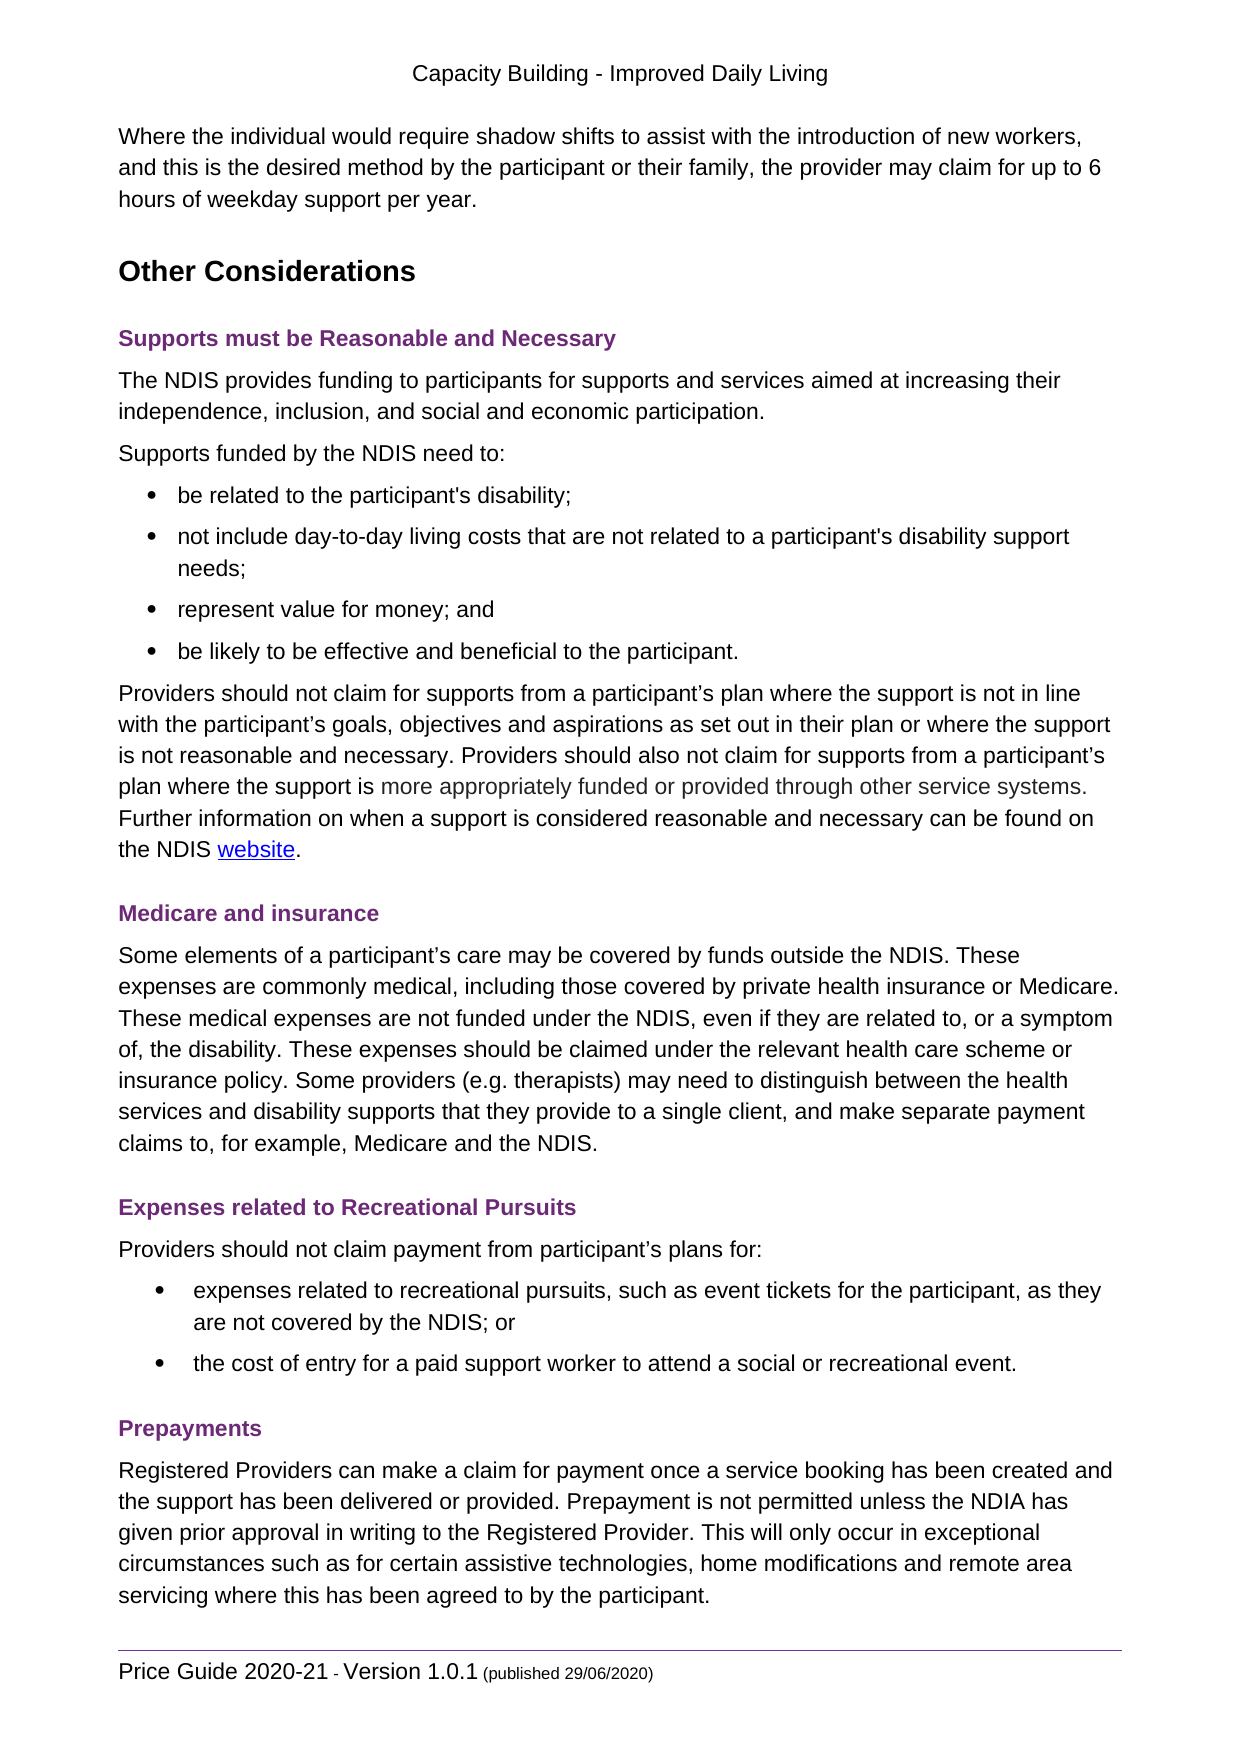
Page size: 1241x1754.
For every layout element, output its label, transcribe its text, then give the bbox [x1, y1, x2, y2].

text Where the individual would require shadow shifts to assist with the introduction of new workers, and this is the desired method by the participant or their family, the provider may claim for up to 6 hours of weekday support per year. [118, 118, 1122, 212]
text Providers should not claim payment from participant’s plans for: [118, 1231, 1122, 1262]
subtitle Supports must be Reasonable and Necessary [118, 320, 1122, 352]
text represent value for money; and [148, 591, 1122, 622]
text Providers should not claim for supports from a participant’s plan where the support is not in line with the participant’s goals, objectives and aspirations as set out in their plan or where the support is not reasonable and necessary. Providers should also not claim for supports from a participant’s plan where the support is more appropriately funded or provided through other service systems. Further information on when a support is considered reasonable and necessary can be found on the NDIS website. [118, 674, 1122, 862]
text Some elements of a participant’s care may be covered by funds outside the NDIS. These expenses are commonly medical, including those covered by private health insurance or Medicare. These medical expenses are not funded under the NDIS, even if they are related to, or a symptom of, the disability. These expenses should be claimed under the relevant health care scheme or insurance policy. Some providers (e.g. therapists) may need to distinguish between the health services and disability supports that they provide to a single client, and make separate payment claims to, for example, Medicare and the NDIS. [118, 937, 1122, 1156]
list expenses related to recreational pursuits, such as event tickets for the participant, as they are not covered by the NDIS; or [156, 1272, 1122, 1335]
list the cost of entry for a paid support worker to attend a social or recreational event. [156, 1345, 1122, 1377]
text Registered Providers can make a claim for payment once a service booking has been created and the support has been delivered or provided. Prepayment is not permitted unless the NDIA has given prior approval in writing to the Registered Provider. This will only occur in exceptional circumstances such as for certain assistive technologies, home modifications and remote area servicing where this has been agreed to by the participant. [118, 1452, 1122, 1608]
text not include day-to-day living costs that are not related to a participant's disability support needs; [148, 518, 1122, 581]
text be related to the participant's disability; [148, 477, 1122, 508]
text The NDIS provides funding to participants for supports and services aimed at increasing their independence, inclusion, and social and economic participation. [118, 362, 1122, 424]
subtitle Other Considerations [118, 253, 1122, 287]
text Supports funded by the NDIS need to: [118, 435, 1122, 466]
subtitle Expenses related to Recreational Pursuits [118, 1189, 1122, 1220]
text be likely to be effective and beneficial to the participant. [148, 633, 1122, 664]
subtitle Medicare and insurance [118, 895, 1122, 927]
subtitle Prepayments [118, 1410, 1122, 1441]
